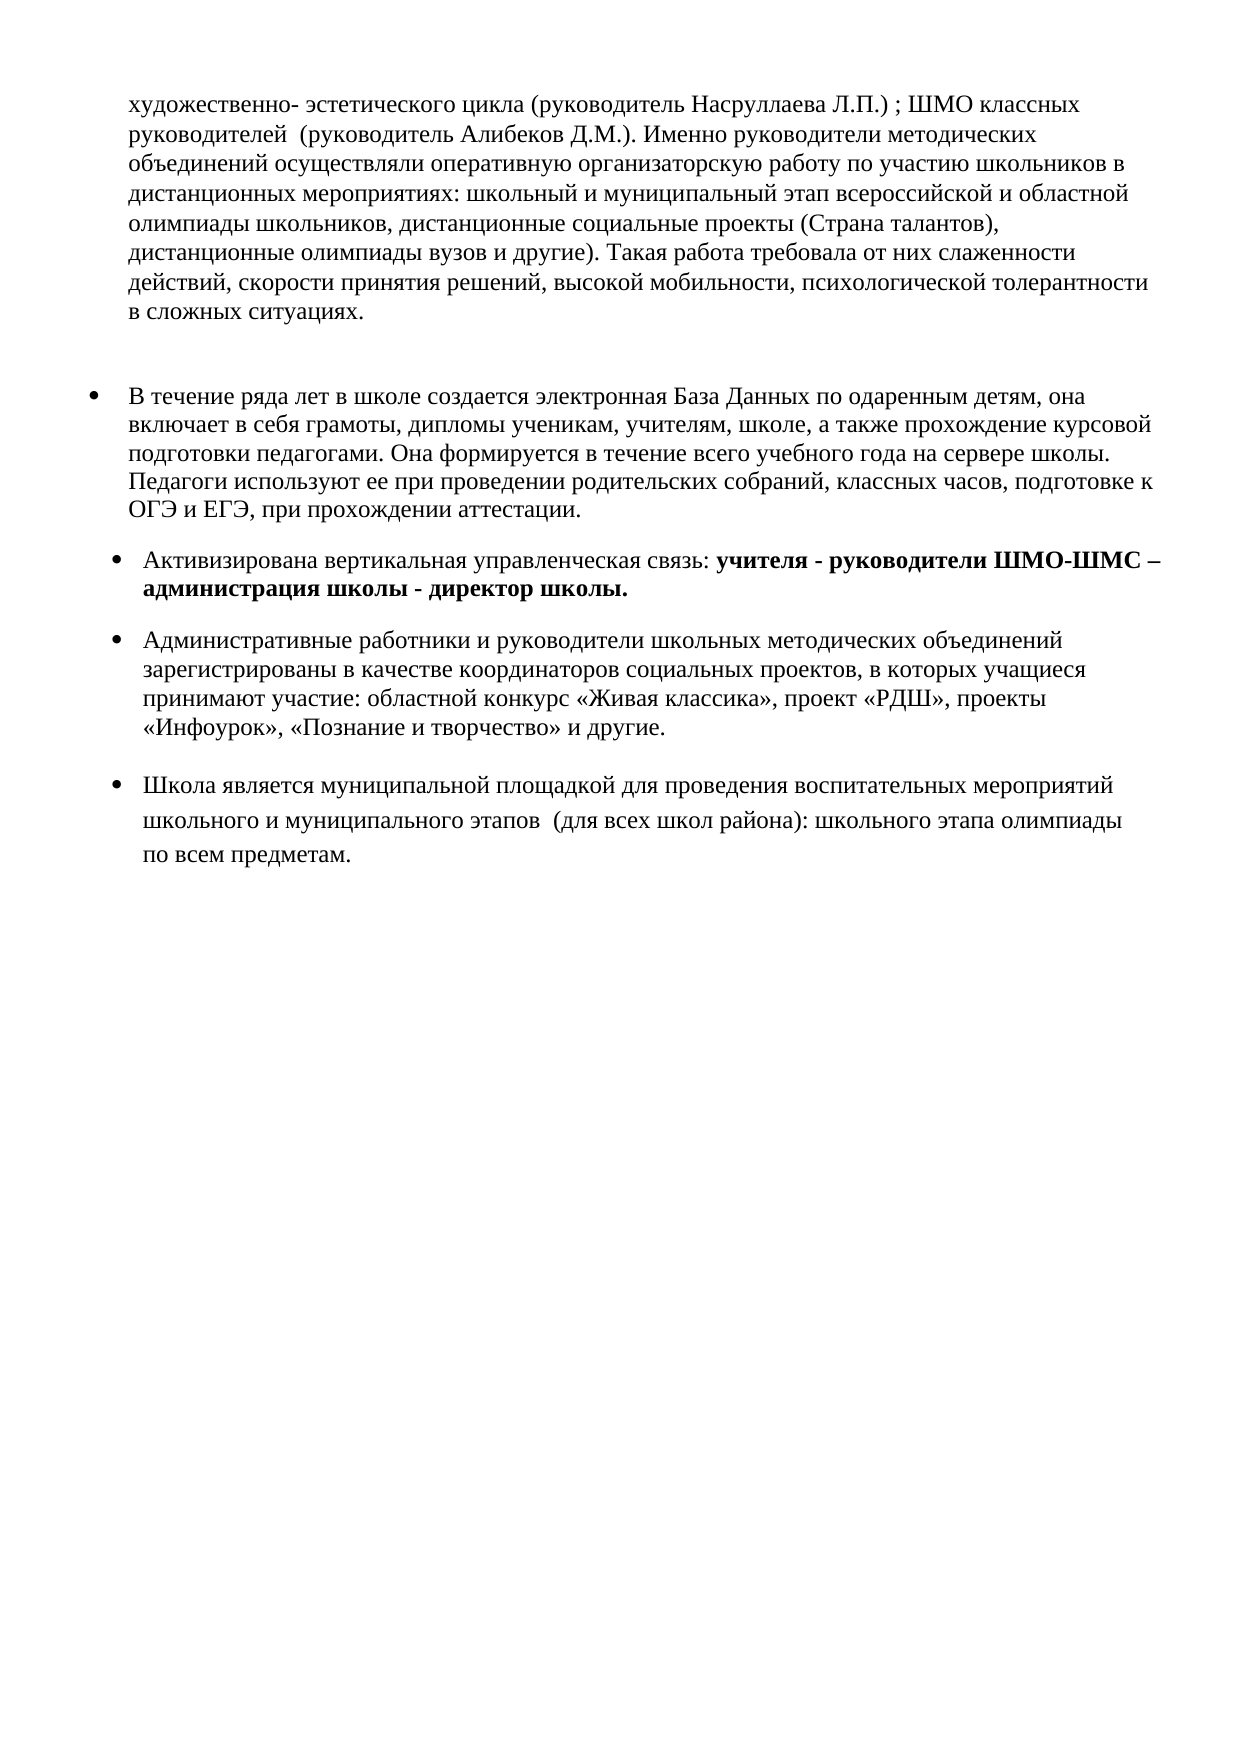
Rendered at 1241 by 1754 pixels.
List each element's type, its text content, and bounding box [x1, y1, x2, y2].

list Школа является муниципальной площадкой для проведения воспитательных мероприятий школьного и муниципального этапов (для всех школ района): школьного этапа олимпиады по всем предметам. [112, 766, 1152, 869]
list Активизирована вертикальная управленческая связь: учителя - руководители ШМО-ШМС – администрация школы - директор школы. [112, 547, 1162, 602]
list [89, 89, 1164, 325]
list В течение ряда лет в школе создается электронная База Данных по одаренным детям, она включает в себя грамоты, дипломы ученикам, учителям, школе, а также прохождение курсовой подготовки педагогами. Она формируется в течение всего учебного года на сервере школы. Педагоги используют ее при проведении родительских собраний, классных часов, подготовке к ОГЭ и ЕГЭ, при прохождении аттестации. [89, 382, 1181, 523]
list Административные работники и руководители школьных методических объединений зарегистрированы в качестве координаторов социальных проектов, в которых учащиеся принимают участие: областной конкурс «Живая классика», проект «РДШ», проекты «Инфоурок», «Познание и творчество» и другие. [112, 625, 1171, 741]
